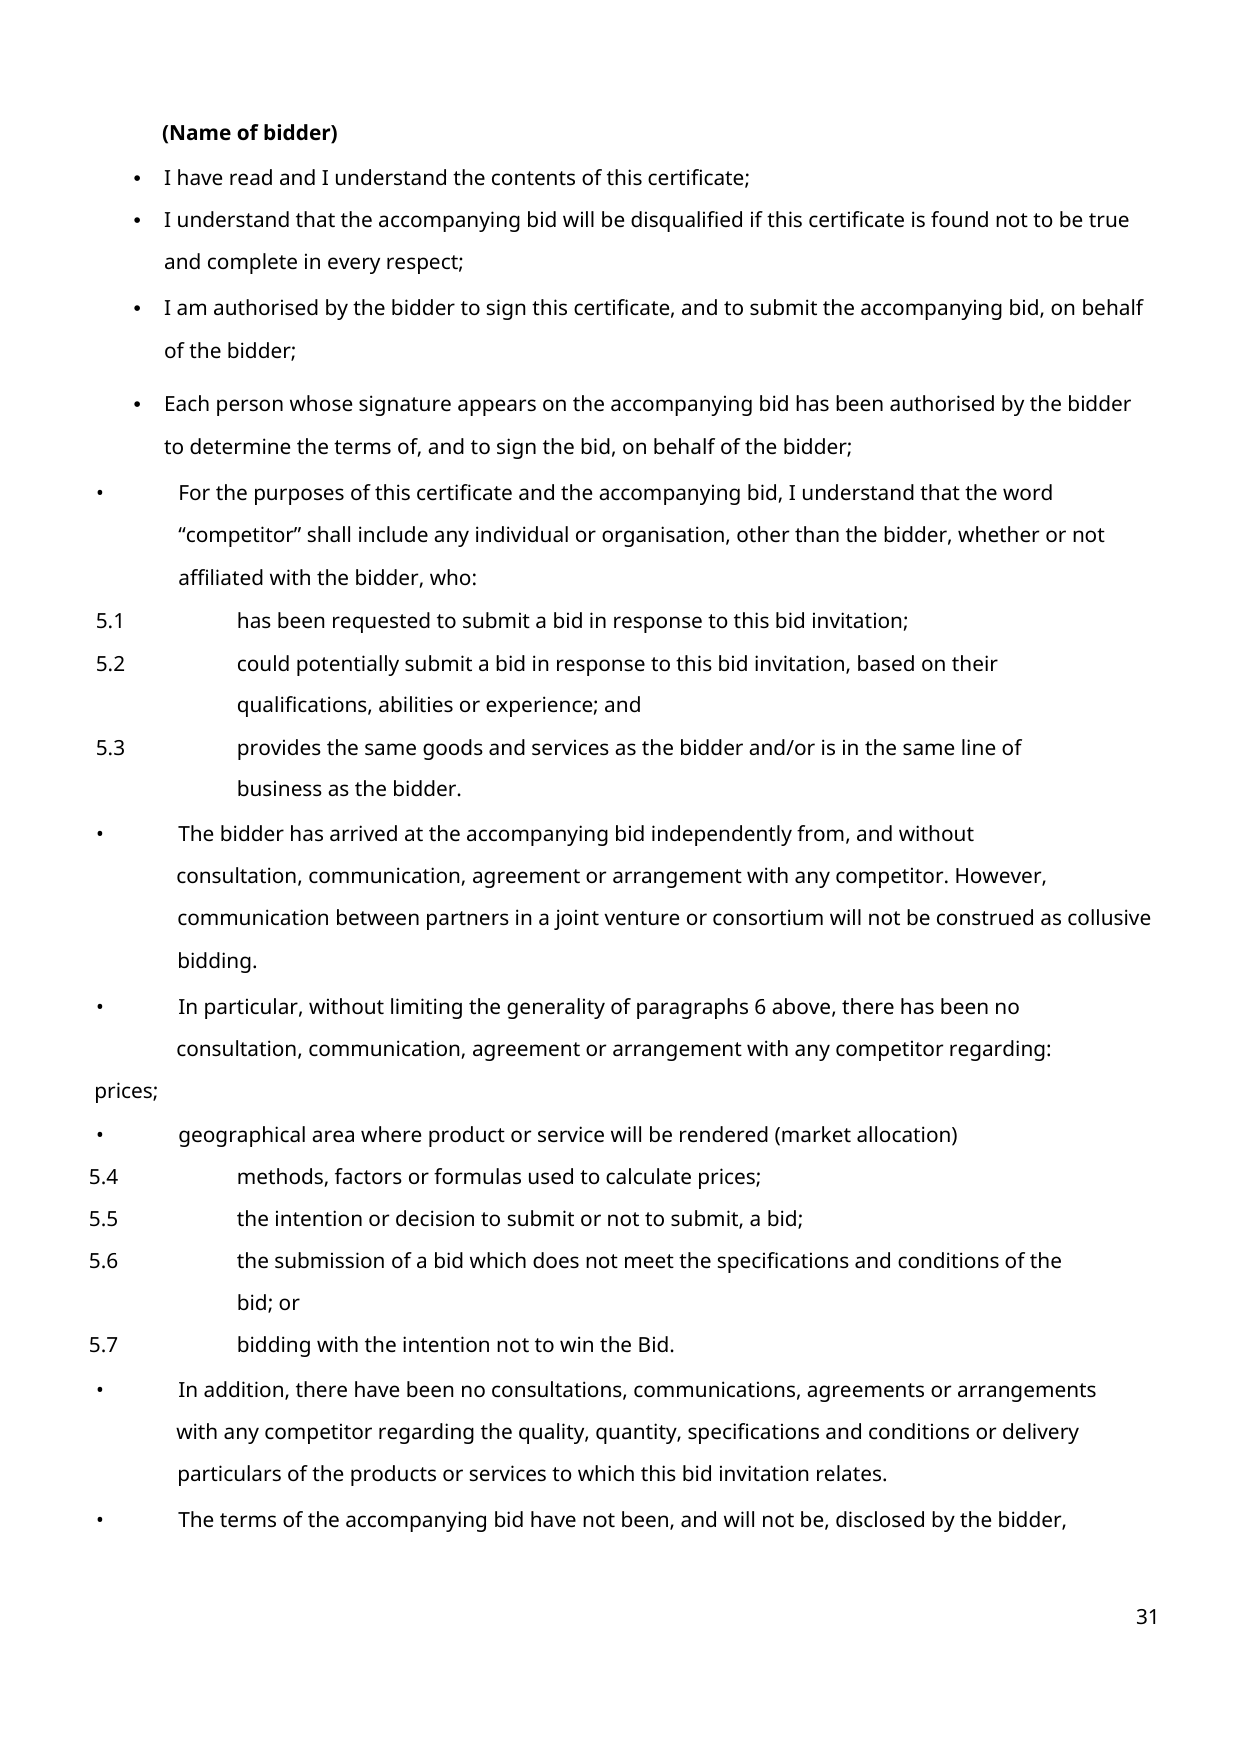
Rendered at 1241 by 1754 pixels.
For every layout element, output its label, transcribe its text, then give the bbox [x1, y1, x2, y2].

text business as the bidder. [237, 774, 1152, 803]
list I have read and I understand the contents of this certificate; [133, 163, 1152, 191]
list has been requested to submit a bid in response to this bid invitation; [96, 607, 1152, 635]
list could potentially submit a bid in response to this bid invitation, based on their [96, 649, 1152, 677]
text qualifications, abilities or experience; and [237, 691, 1152, 719]
list geographical area where product or service will be rendered (market allocation) [96, 1120, 1152, 1148]
list The bidder has arrived at the accompanying bid independently from, and without [96, 819, 1152, 847]
list the submission of a bid which does not meet the specifications and conditions of the [89, 1246, 1152, 1274]
list In addition, there have been no consultations, communications, agreements or arrangements [96, 1375, 1152, 1403]
list methods, factors or formulas used to calculate prices; [89, 1162, 1152, 1191]
subtitle (Name of bidder) [162, 118, 1078, 147]
text consultation, communication, agreement or arrangement with any competitor. However, communication between partners in a joint venture or consortium will not be construed as collusive bidding. [176, 861, 1152, 974]
list I understand that the accompanying bid will be disqualified if this certificate is found not to be true and complete in every respect; [133, 205, 1152, 276]
text consultation, communication, agreement or arrangement with any competitor regarding: [176, 1034, 1152, 1062]
list the intention or decision to submit or not to submit, a bid; [89, 1204, 1152, 1232]
list The terms of the accompanying bid have not been, and will not be, disclosed by the bidder, [96, 1505, 1152, 1533]
text with any competitor regarding the quality, quantity, specifications and conditions or delivery particulars of the products or services to which this bid invitation relates. [176, 1417, 1152, 1488]
list In particular, without limiting the generality of paragraphs 6 above, there has been no [96, 992, 1152, 1020]
list bidding with the intention not to win the Bid. [89, 1330, 1152, 1358]
list Each person whose signature appears on the accompanying bid has been authorised by the bidder to determine the terms of, and to sign the bid, on behalf of the bidder; [133, 389, 1152, 461]
list For the purposes of this certificate and the accompanying bid, I understand that the word “competitor” shall include any individual or organisation, other than the bidder, whether or not affiliated with the bidder, who: [96, 478, 1152, 591]
list provides the same goods and services as the bidder and/or is in the same line of [96, 733, 1152, 761]
text bid; or [237, 1288, 1152, 1316]
text prices; [89, 1076, 1152, 1104]
list I am authorised by the bidder to sign this certificate, and to submit the accompanying bid, on behalf of the bidder; [133, 293, 1152, 364]
